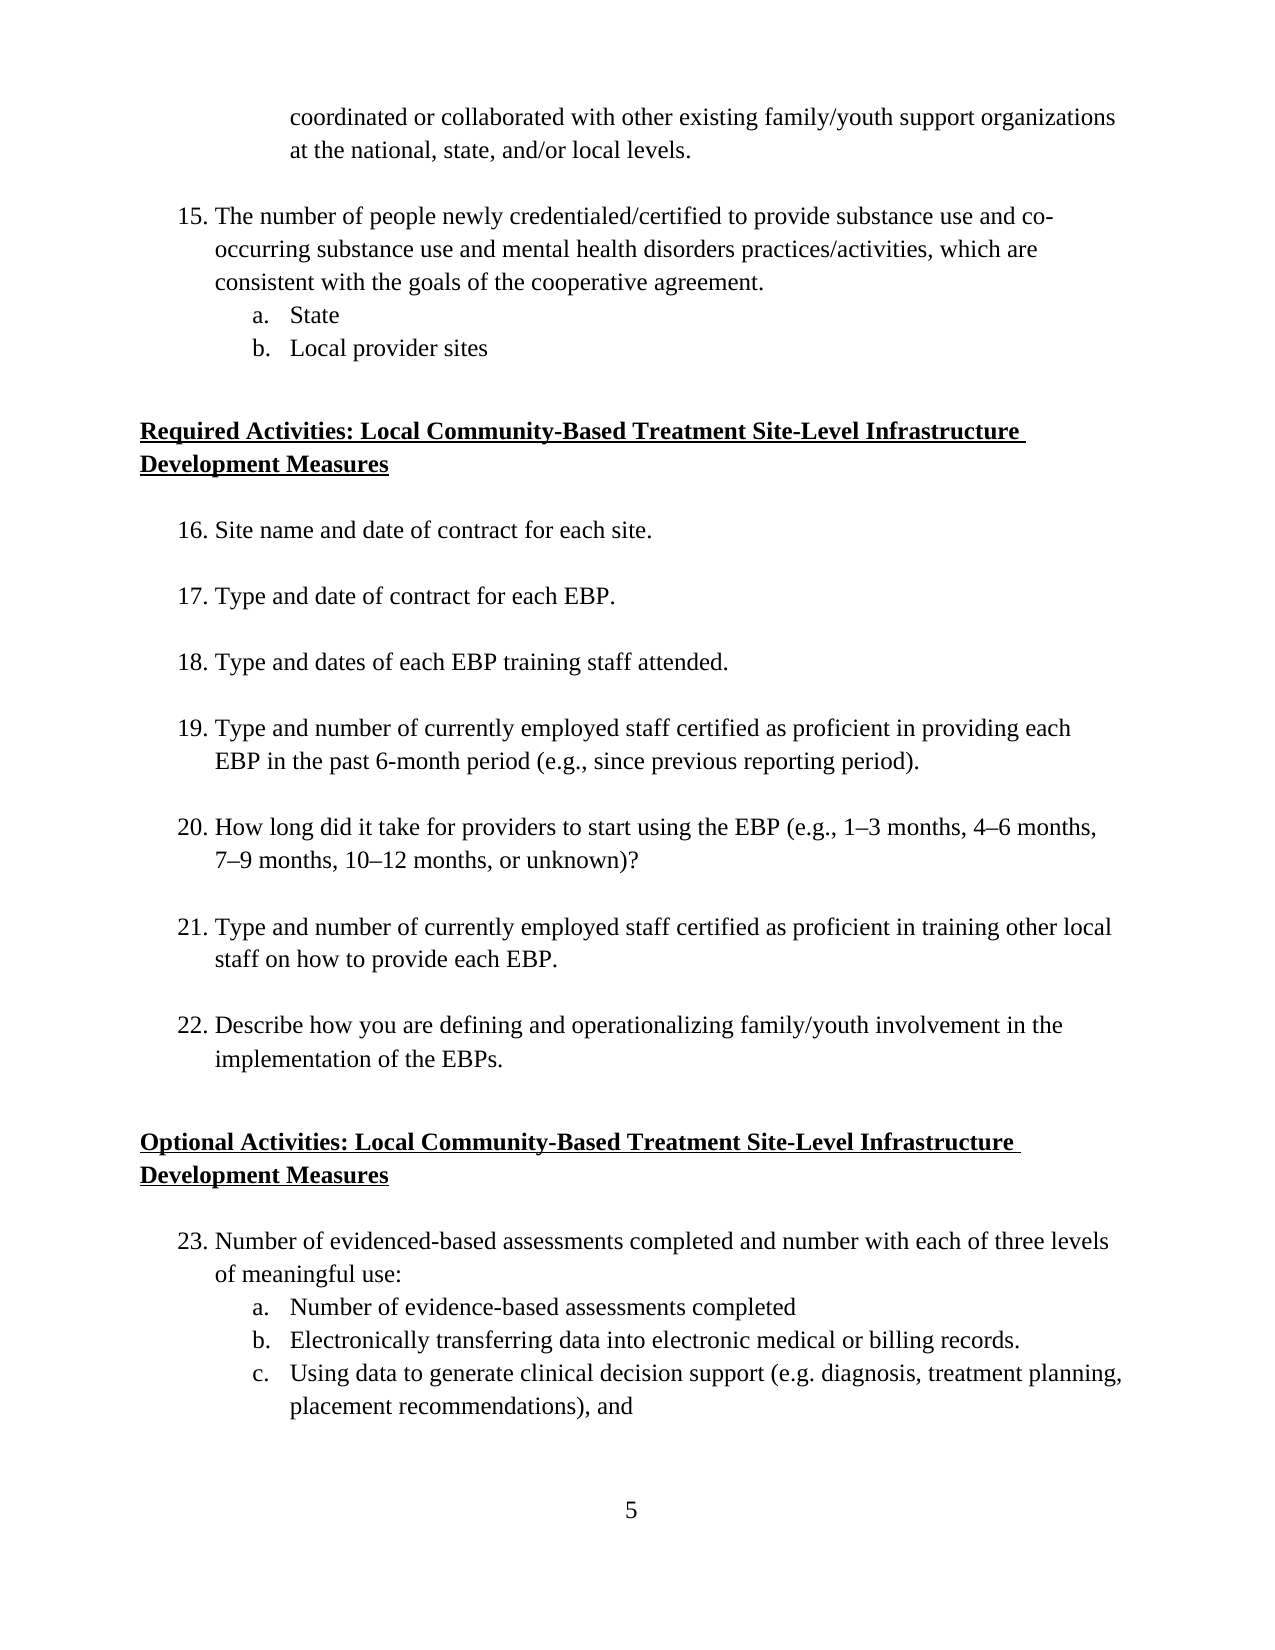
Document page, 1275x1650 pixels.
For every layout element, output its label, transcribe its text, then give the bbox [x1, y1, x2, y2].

list Using data to generate clinical decision support (e.g. diagnosis, treatment planning, placement recommendations), and [252, 1358, 1123, 1419]
subtitle Optional Activities: Local Community-Based Treatment Site-Level Infrastructure Development Measures [139, 1127, 1123, 1188]
list Describe how you are defining and operationalizing family/youth involvement in the implementation of the EBPs. [177, 1011, 1123, 1072]
list Number of evidenced-based assessments completed and number with each of three levels of meaningful use: [177, 1226, 1123, 1287]
list Type and number of currently employed staff certified as proficient in training other local staff on how to provide each EBP. [177, 912, 1123, 973]
list Type and number of currently employed staff certified as proficient in providing each EBP in the past 6-month period (e.g., since previous reporting period). [177, 713, 1123, 775]
list State [252, 300, 1123, 329]
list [252, 102, 1123, 164]
list Type and date of contract for each EBP. [177, 581, 1123, 610]
subtitle Required Activities: Local Community-Based Treatment Site-Level Infrastructure Development Measures [139, 416, 1123, 478]
list Type and dates of each EBP training staff attended. [177, 647, 1123, 676]
list Site name and date of contract for each site. [177, 515, 1123, 544]
list Local provider sites [252, 333, 1123, 362]
list Electronically transferring data into electronic medical or billing records. [252, 1325, 1123, 1353]
list Number of evidence-based assessments completed [252, 1292, 1123, 1321]
list The number of people newly credentialed/certified to provide substance use and co-occurring substance use and mental health disorders practices/activities, which are consistent with the goals of the cooperative agreement. [177, 201, 1123, 296]
list How long did it take for providers to start using the EBP (e.g., 1–3 months, 4–6 months, 7–9 months, 10–12 months, or unknown)? [177, 812, 1123, 874]
